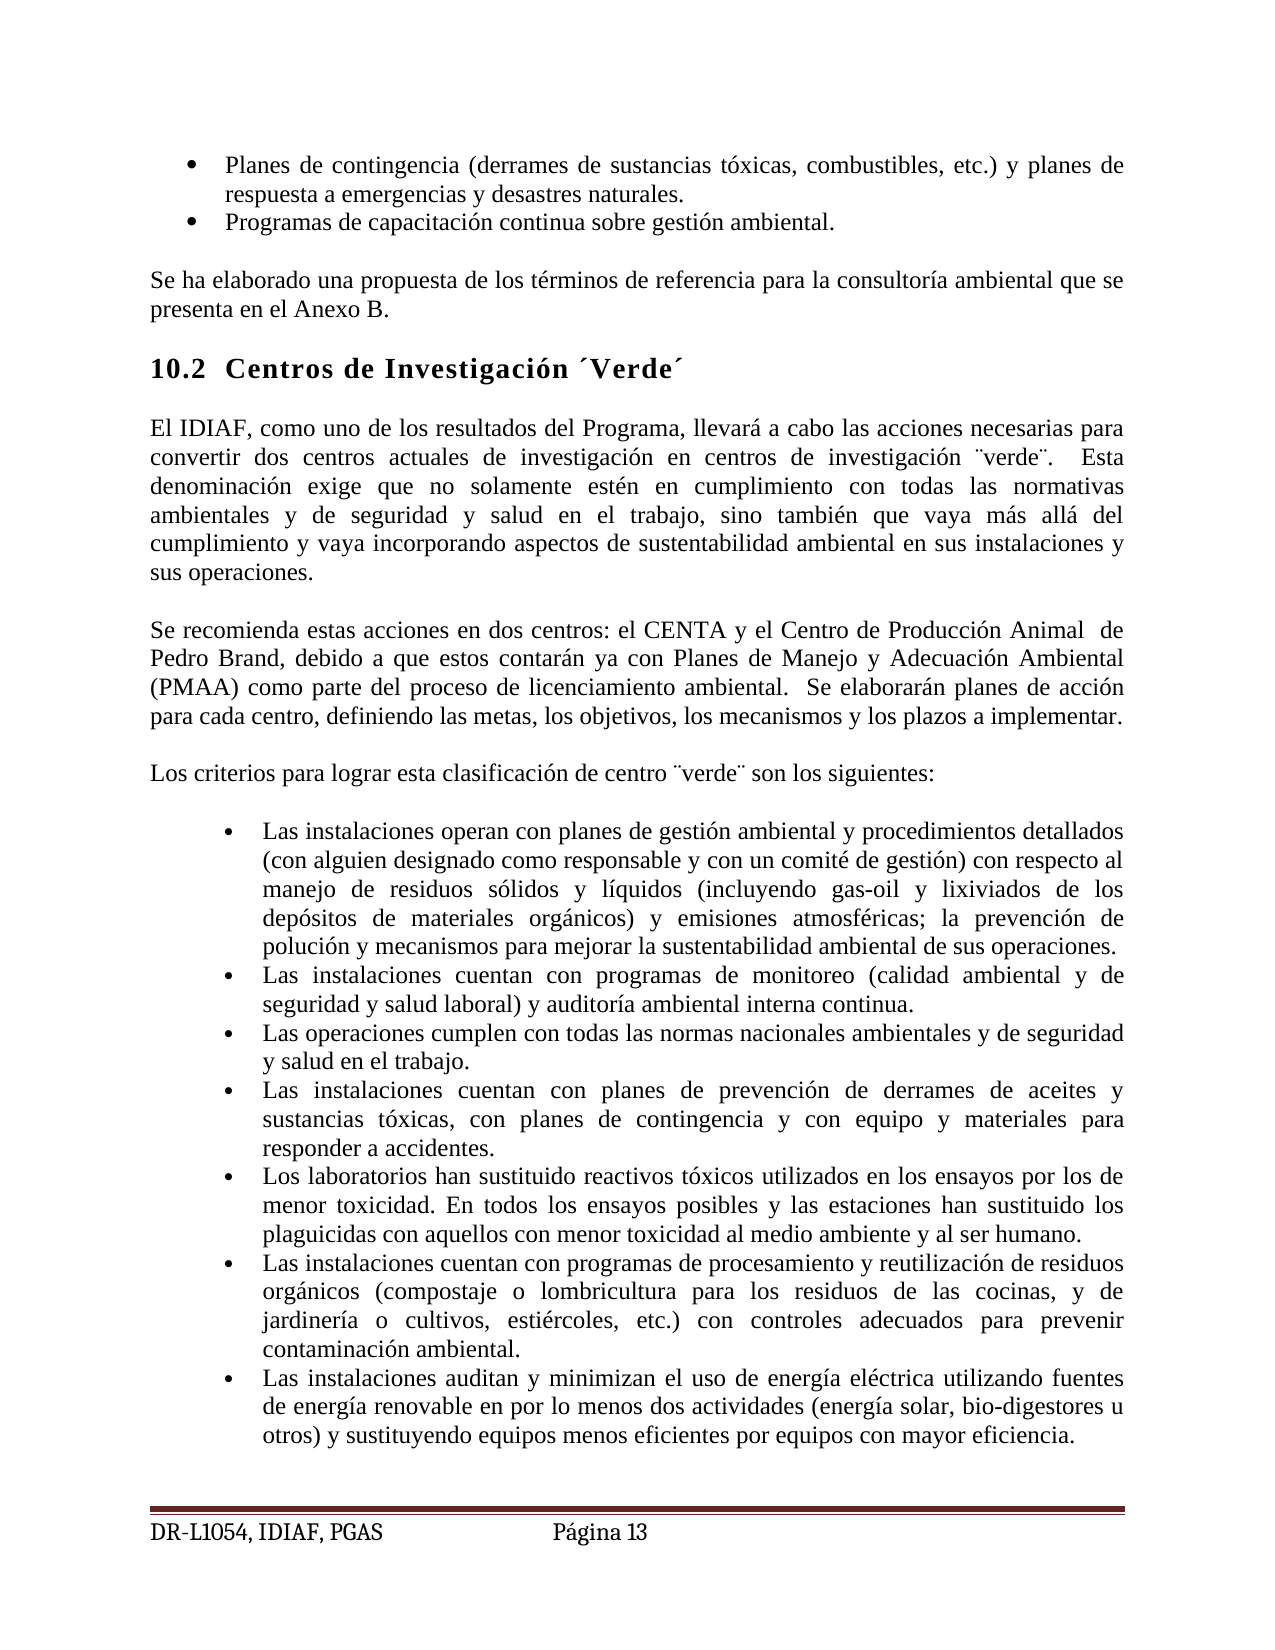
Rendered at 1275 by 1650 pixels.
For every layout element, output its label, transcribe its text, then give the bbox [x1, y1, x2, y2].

list Las instalaciones cuentan con programas de procesamiento y reutilización de residuos orgánicos (compostaje o lombricultura para los residuos de las cocinas, y de jardinería o cultivos, estiércoles, etc.) con controles adecuados para prevenir contaminación ambiental. [225, 1248, 1125, 1363]
list Planes de contingencia (derrames de sustancias tóxicas, combustibles, etc.) y planes de respuesta a emergencias y desastres naturales. [187, 150, 1125, 207]
list Los laboratorios han sustituido reactivos tóxicos utilizados en los ensayos por los de menor toxicidad. En todos los ensayos posibles y las estaciones han sustituido los plaguicidas con aquellos con menor toxicidad al medio ambiente y al ser humano. [225, 1161, 1125, 1248]
text Se recomienda estas acciones en dos centros: el CENTA y el Centro de Producción Animal de Pedro Brand, debido a que estos contarán ya con Planes de Manejo y Adecuación Ambiental (PMAA) como parte del proceso de licenciamiento ambiental. Se elaborarán planes de acción para cada centro, definiendo las metas, los objetivos, los mecanismos y los plazos a implementar. [150, 615, 1125, 730]
text Los criterios para lograr esta clasificación de centro ¨verde¨ son los siguientes: [150, 758, 1125, 787]
list Las operaciones cumplen con todas las normas nacionales ambientales y de seguridad y salud en el trabajo. [225, 1018, 1125, 1075]
list Las instalaciones auditan y minimizan el uso de energía eléctrica utilizando fuentes de energía renovable en por lo menos dos actividades (energía solar, bio-digestores u otros) y sustituyendo equipos menos eficientes por equipos con mayor eficiencia. [225, 1363, 1125, 1449]
list Las instalaciones cuentan con programas de monitoreo (calidad ambiental y de seguridad y salud laboral) y auditoría ambiental interna continua. [225, 960, 1125, 1018]
text El IDIAF, como uno de los resultados del Programa, llevará a cabo las acciones necesarias para convertir dos centros actuales de investigación en centros de investigación ¨verde¨. Esta denominación exige que no solamente estén en cumplimiento con todas las normativas ambientales y de seguridad y salud en el trabajo, sino también que vaya más allá del cumplimiento y vaya incorporando aspectos de sustentabilidad ambiental en sus instalaciones y sus operaciones. [150, 413, 1125, 586]
list Las instalaciones cuentan con planes de prevención de derrames de aceites y sustancias tóxicas, con planes de contingencia y con equipo y materiales para responder a accidentes. [225, 1075, 1125, 1161]
list Programas de capacitación continua sobre gestión ambiental. [187, 207, 1125, 236]
text Se ha elaborado una propuesta de los términos de referencia para la consultoría ambiental que se presenta en el Anexo B. [150, 265, 1125, 322]
list Las instalaciones operan con planes de gestión ambiental y procedimientos detallados (con alguien designado como responsable y con un comité de gestión) con respecto al manejo de residuos sólidos y líquidos (incluyendo gas-oil y lixiviados de los depósitos de materiales orgánicos) y emisiones atmosféricas; la prevención de polución y mecanismos para mejorar la sustentabilidad ambiental de sus operaciones. [225, 816, 1125, 960]
subtitle 10.2 Centros de Investigación ´Verde´ [150, 351, 1125, 385]
